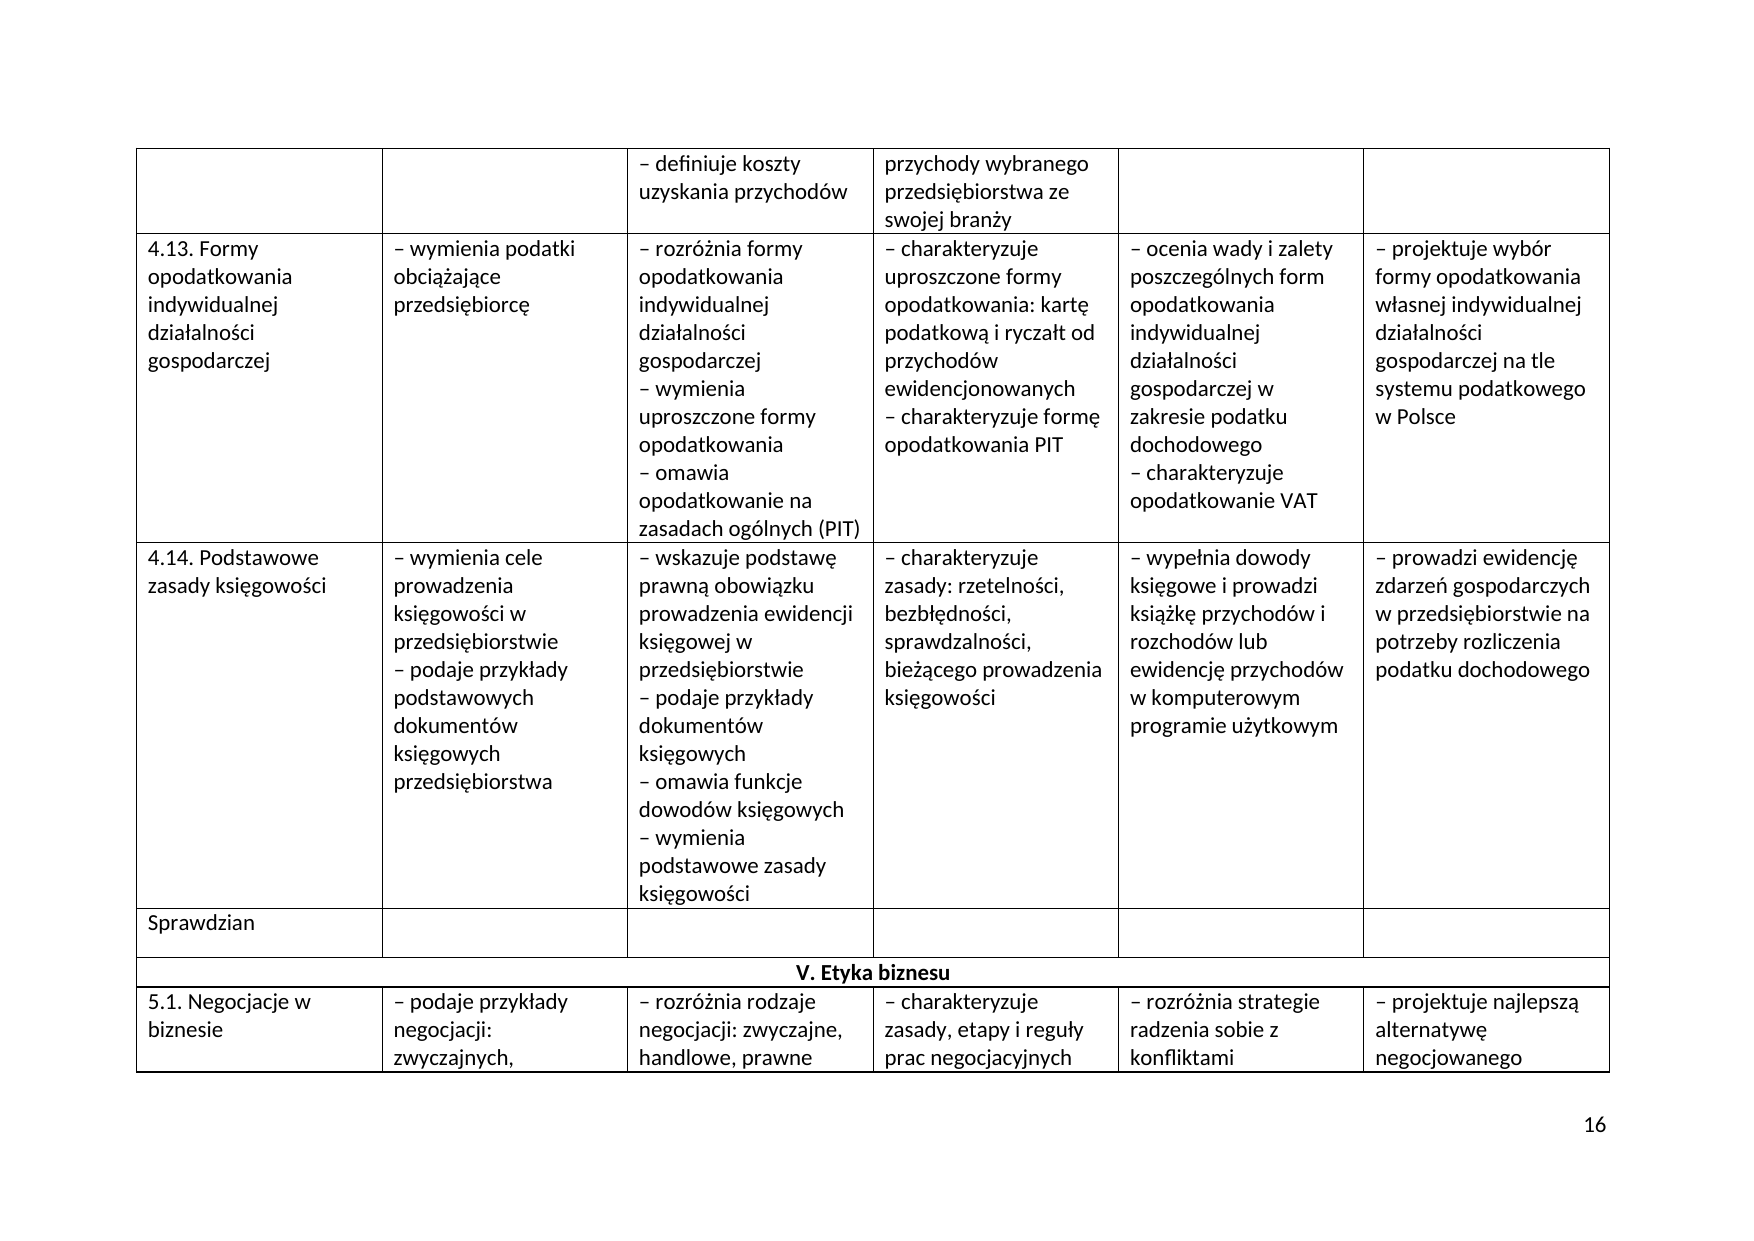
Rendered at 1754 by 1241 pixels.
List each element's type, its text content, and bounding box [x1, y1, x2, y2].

table_cell [1364, 909, 1609, 957]
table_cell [1364, 988, 1609, 1071]
table_cell [628, 909, 873, 957]
table_cell Sprawdzian [137, 909, 382, 957]
table_cell 4.13. Formy opodatkowania indywidualnej działalności gospodarczej [137, 234, 382, 542]
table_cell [874, 988, 1118, 1071]
table_cell – wymienia cele prowadzenia księgowości w przedsiębiorstwie – podaje przykłady podstawowych dokumentów księgowych przedsiębiorstwa [383, 543, 627, 907]
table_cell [628, 149, 873, 233]
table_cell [1119, 988, 1363, 1071]
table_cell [1119, 149, 1363, 233]
table_cell 4.14. Podstawowe zasady księgowości [137, 543, 382, 907]
table_cell – rozróżnia formy opodatkowania indywidualnej działalności gospodarczej – wymienia uproszczone formy opodatkowania – omawia opodatkowanie na zasadach ogólnych (PIT) [628, 234, 873, 542]
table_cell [383, 988, 627, 1071]
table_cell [874, 149, 1118, 233]
table_cell – charakteryzuje zasady: rzetelności, bezbłędności, sprawdzalności, bieżącego prowadzenia księgowości [874, 543, 1118, 907]
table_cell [383, 149, 627, 233]
table_cell – prowadzi ewidencję zdarzeń gospodarczych w przedsiębiorstwie na potrzeby rozliczenia podatku dochodowego [1364, 543, 1609, 907]
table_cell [137, 149, 382, 233]
table_cell – charakteryzuje uproszczone formy opodatkowania: kartę podatkową i ryczałt od przychodów ewidencjonowanych – charakteryzuje formę opodatkowania PIT [874, 234, 1118, 542]
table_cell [1364, 149, 1609, 233]
table_cell – wymienia podatki obciążające przedsiębiorcę [383, 234, 627, 542]
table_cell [137, 988, 382, 1071]
table_cell V. Etyka biznesu [137, 958, 1609, 986]
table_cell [628, 988, 873, 1071]
table_cell – wypełnia dowody księgowe i prowadzi książkę przychodów i rozchodów lub ewidencję przychodów w komputerowym programie użytkowym [1119, 543, 1363, 907]
table_cell – wskazuje podstawę prawną obowiązku prowadzenia ewidencji księgowej w przedsiębiorstwie – podaje przykłady dokumentów księgowych – omawia funkcje dowodów księgowych – wymienia podstawowe zasady księgowości [628, 543, 873, 907]
table_cell – ocenia wady i zalety poszczególnych form opodatkowania indywidualnej działalności gospodarczej w zakresie podatku dochodowego – charakteryzuje opodatkowanie VAT [1119, 234, 1363, 542]
table_cell [874, 909, 1118, 957]
table_cell – projektuje wybór formy opodatkowania własnej indywidualnej działalności gospodarczej na tle systemu podatkowego w Polsce [1364, 234, 1609, 542]
table_cell [383, 909, 627, 957]
table_cell [1119, 909, 1363, 957]
